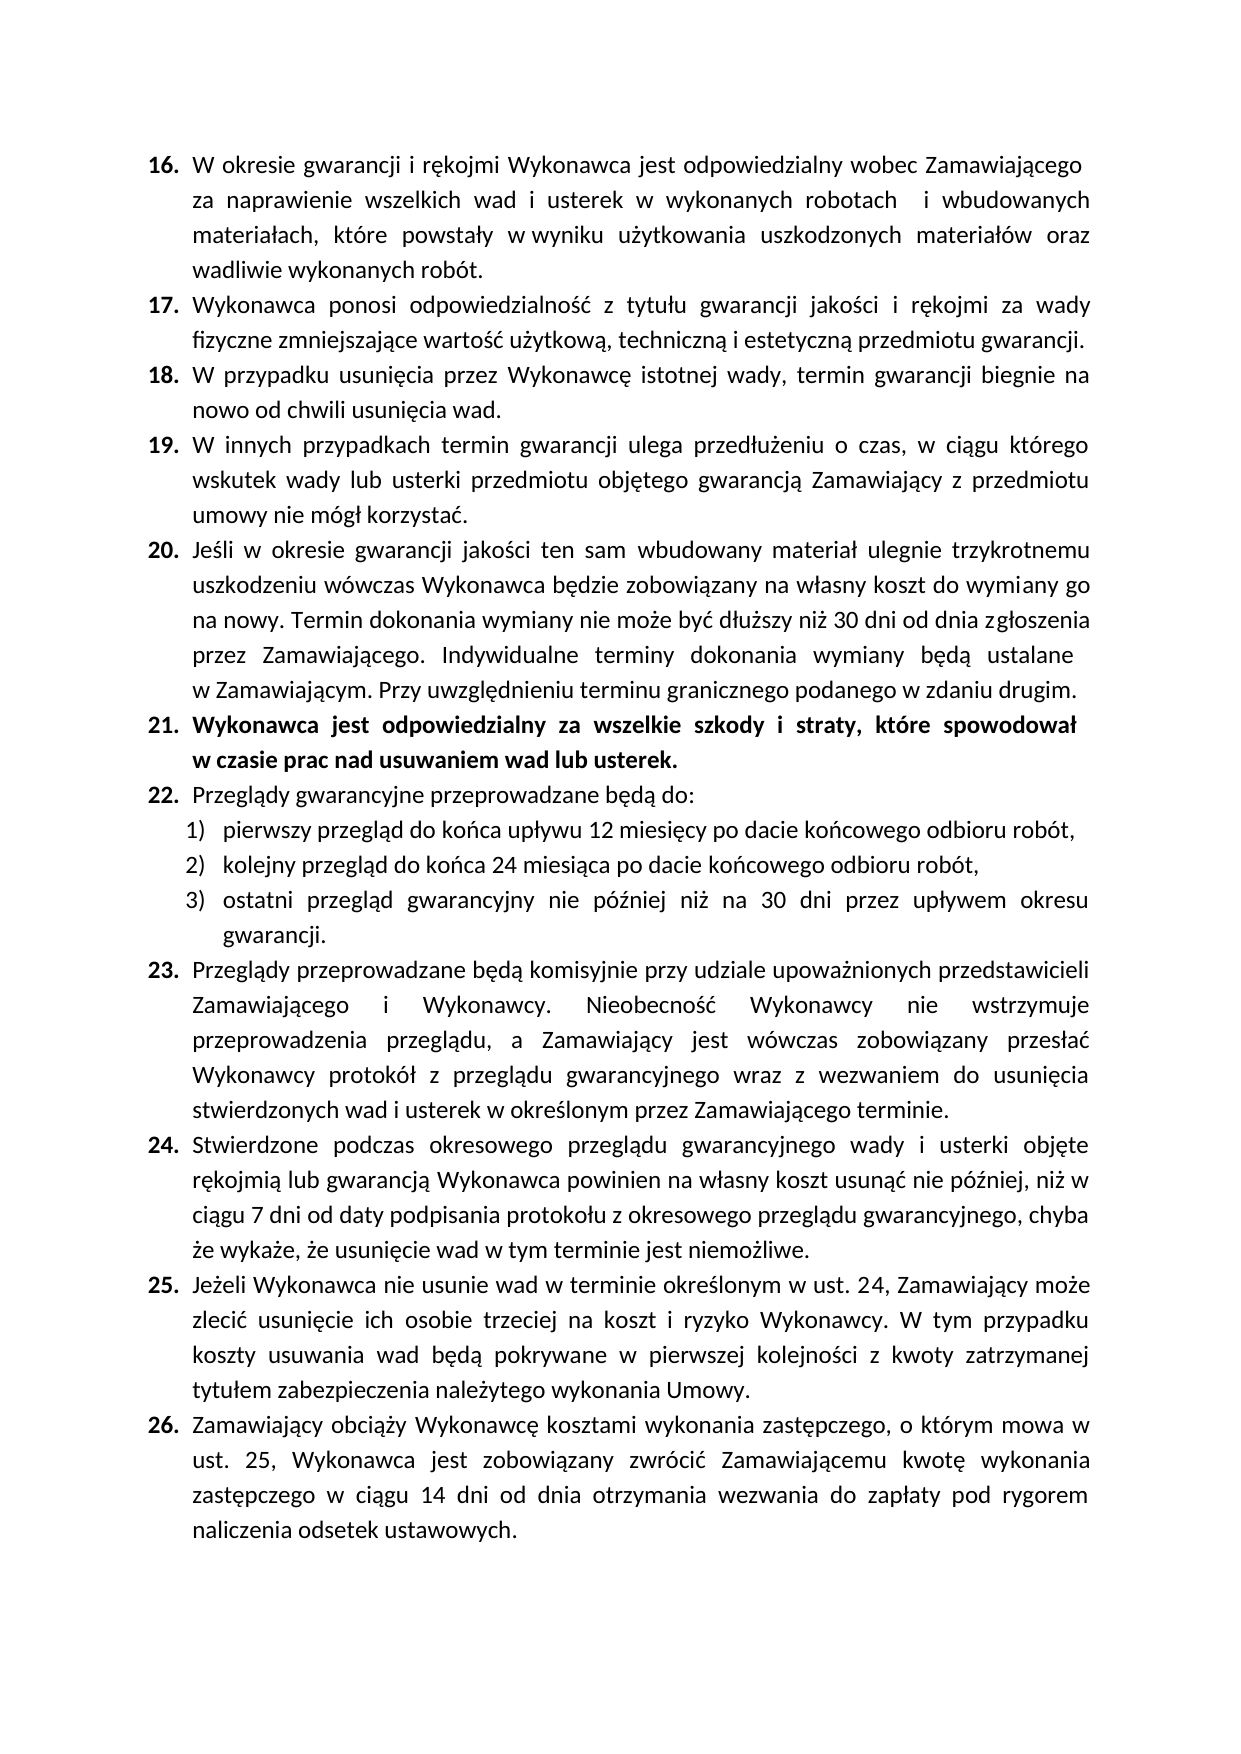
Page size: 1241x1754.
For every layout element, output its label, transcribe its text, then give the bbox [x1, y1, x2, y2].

list Jeżeli Wykonawca nie usunie wad w terminie określonym w ust. 24, Zamawiający może zlecić usunięcie ich osobie trzeciej na koszt i ryzyko Wykonawcy. W tym przypadku koszty usuwania wad będą pokrywane w pierwszej kolejności z kwoty zatrzymanej tytułem zabezpieczenia należytego wykonania Umowy. [148, 1269, 1090, 1405]
list ostatni przegląd gwarancyjny nie później niż na 30 dni przez upływem okresu gwarancji. [185, 884, 1090, 950]
list Stwierdzone podczas okresowego przeglądu gwarancyjnego wady i usterki objęte rękojmią lub gwarancją Wykonawca powinien na własny koszt usunąć nie później, niż w ciągu 7 dni od daty podpisania protokołu z okresowego przeglądu gwarancyjnego, chyba że wykaże, że usunięcie wad w tym terminie jest niemożliwe. [148, 1129, 1090, 1265]
list Przeglądy przeprowadzane będą komisyjnie przy udziale upoważnionych przedstawicieli Zamawiającego i Wykonawcy. Nieobecność Wykonawcy nie wstrzymuje przeprowadzenia przeglądu, a Zamawiający jest wówczas zobowiązany przesłać Wykonawcy protokół z przeglądu gwarancyjnego wraz z wezwaniem do usunięcia stwierdzonych wad i usterek w określonym przez Zamawiającego terminie. [148, 954, 1090, 1125]
list Wykonawca ponosi odpowiedzialność z tytułu gwarancji jakości i rękojmi za wady fizyczne zmniejszające wartość użytkową, techniczną i estetyczną przedmiotu gwarancji. [148, 289, 1090, 355]
list W przypadku usunięcia przez Wykonawcę istotnej wady, termin gwarancji biegnie na nowo od chwili usunięcia wad. [148, 359, 1090, 425]
list W innych przypadkach termin gwarancji ulega przedłużeniu o czas, w ciągu którego wskutek wady lub usterki przedmiotu objętego gwarancją Zamawiający z przedmiotu umowy nie mógł korzystać. [148, 429, 1090, 530]
list Zamawiający obciąży Wykonawcę kosztami wykonania zastępczego, o którym mowa w ust. 25, Wykonawca jest zobowiązany zwrócić Zamawiającemu kwotę wykonania zastępczego w ciągu 14 dni od dnia otrzymania wezwania do zapłaty pod rygorem naliczenia odsetek ustawowych. [148, 1409, 1090, 1545]
list kolejny przegląd do końca 24 miesiąca po dacie końcowego odbioru robót, [185, 849, 1090, 880]
list W okresie gwarancji i rękojmi Wykonawca jest odpowiedzialny wobec Zamawiającego za naprawienie wszelkich wad i usterek w wykonanych robotach i wbudowanych materiałach, które powstały w wyniku użytkowania uszkodzonych materiałów oraz wadliwie wykonanych robót. [148, 149, 1090, 285]
list Jeśli w okresie gwarancji jakości ten sam wbudowany materiał ulegnie trzykrotnemu uszkodzeniu wówczas Wykonawca będzie zobowiązany na własny koszt do wymiany go na nowy. Termin dokonania wymiany nie może być dłuższy niż 30 dni od dnia zgłoszenia przez Zamawiającego. Indywidualne terminy dokonania wymiany będą ustalane w Zamawiającym. Przy uwzględnieniu terminu granicznego podanego w zdaniu drugim. [148, 534, 1090, 705]
list Wykonawca jest odpowiedzialny za wszelkie szkody i straty, które spowodował w czasie prac nad usuwaniem wad lub usterek. [148, 709, 1090, 775]
list Przeglądy gwarancyjne przeprowadzane będą do: [148, 779, 1090, 810]
list pierwszy przegląd do końca upływu 12 miesięcy po dacie końcowego odbioru robót, [185, 814, 1090, 845]
